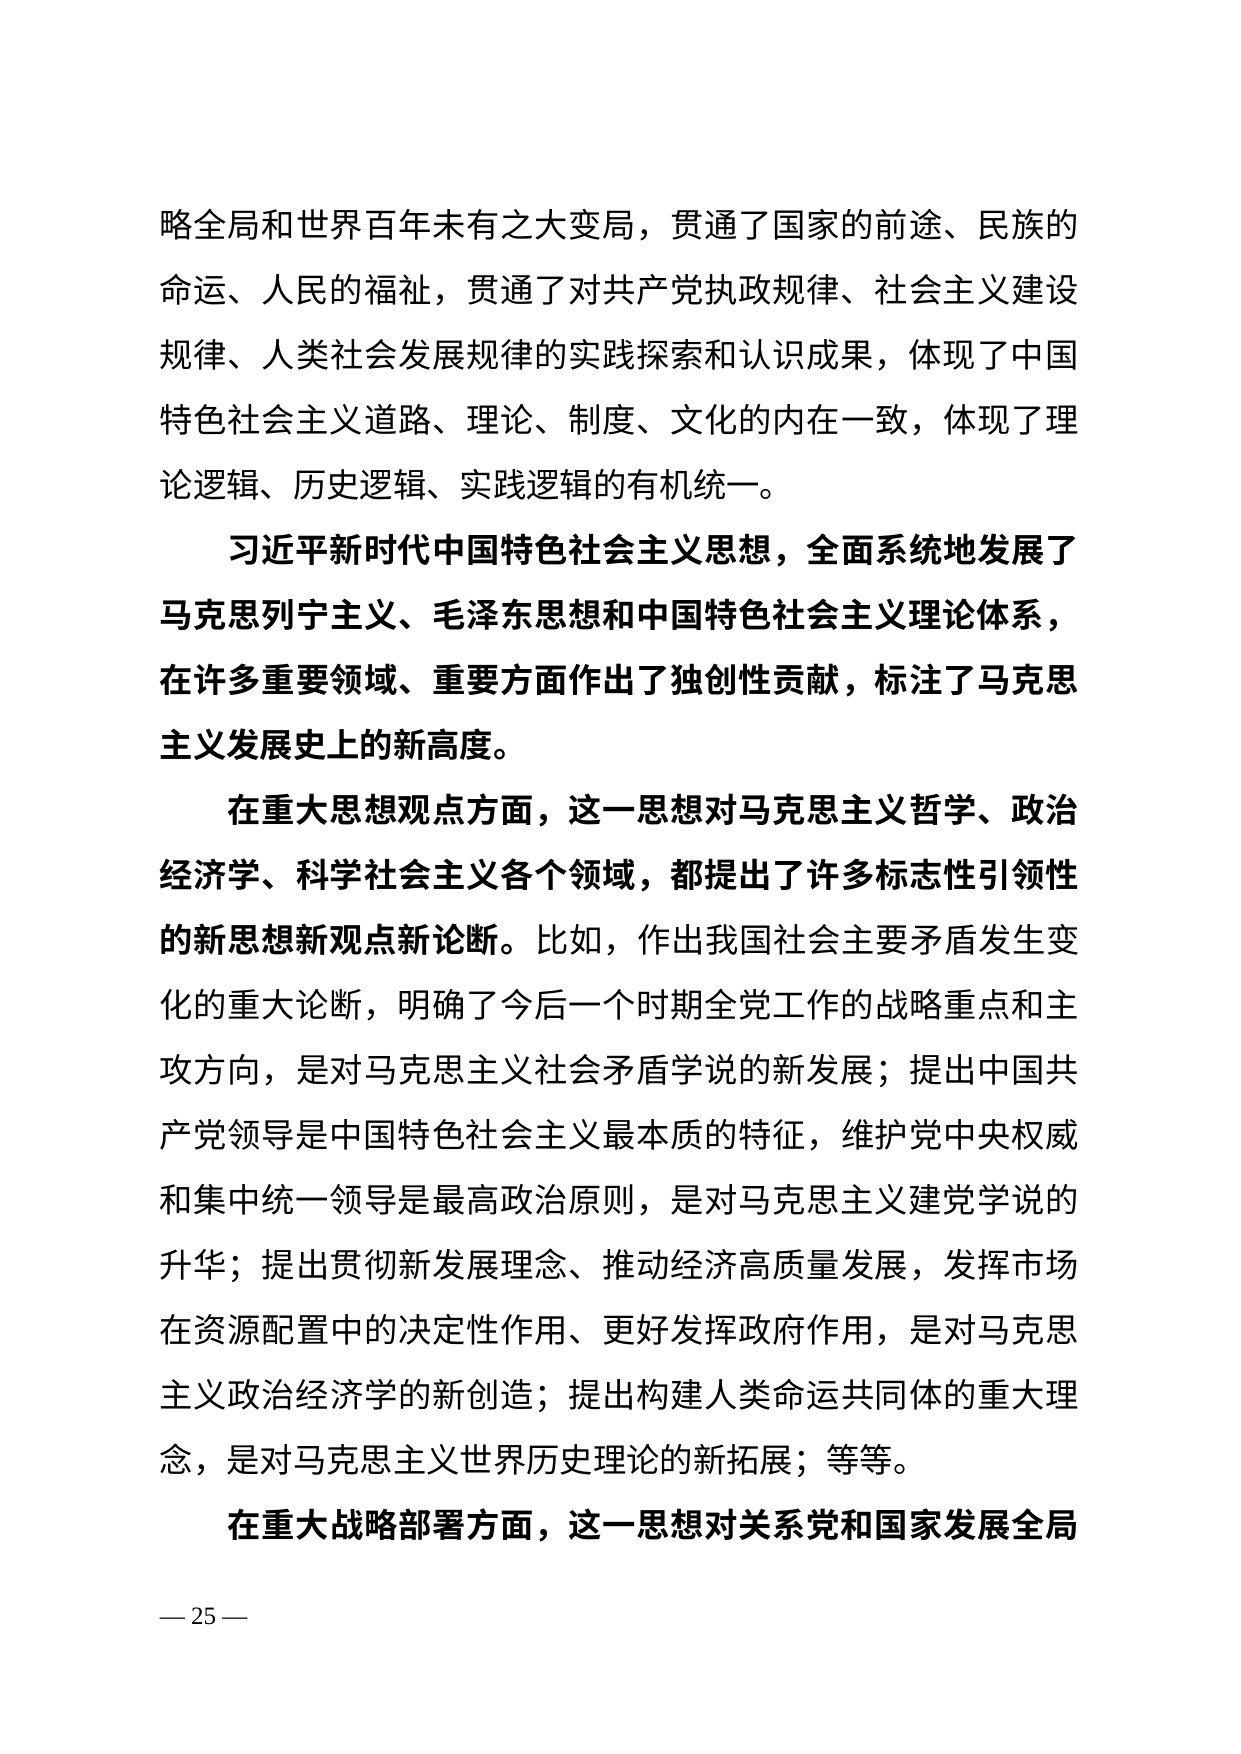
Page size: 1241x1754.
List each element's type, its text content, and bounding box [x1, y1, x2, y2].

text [159, 190, 1081, 515]
text 习近平新时代中国特色社会主义思想，全面系统地发展了马克思列宁主义、毛泽东思想和中国特色社会主义理论体系，在许多重要领域、重要方面作出了独创性贡献，标注了马克思主义发展史上的新高度。 [159, 515, 1081, 775]
text 在重大思想观点方面，这一思想对马克思主义哲学、政治经济学、科学社会主义各个领域，都提出了许多标志性引领性的新思想新观点新论断。比如，作出我国社会主要矛盾发生变化的重大论断，明确了今后一个时期全党工作的战略重点和主攻方向，是对马克思主义社会矛盾学说的新发展；提出中国共产党领导是中国特色社会主义最本质的特征，维护党中央权威和集中统一领导是最高政治原则，是对马克思主义建党学说的升华；提出贯彻新发展理念、推动经济高质量发展，发挥市场在资源配置中的决定性作用、更好发挥政府作用，是对马克思主义政治经济学的新创造；提出构建人类命运共同体的重大理念，是对马克思主义世界历史理论的新拓展；等等。 [159, 775, 1081, 1490]
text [159, 1490, 1081, 1555]
